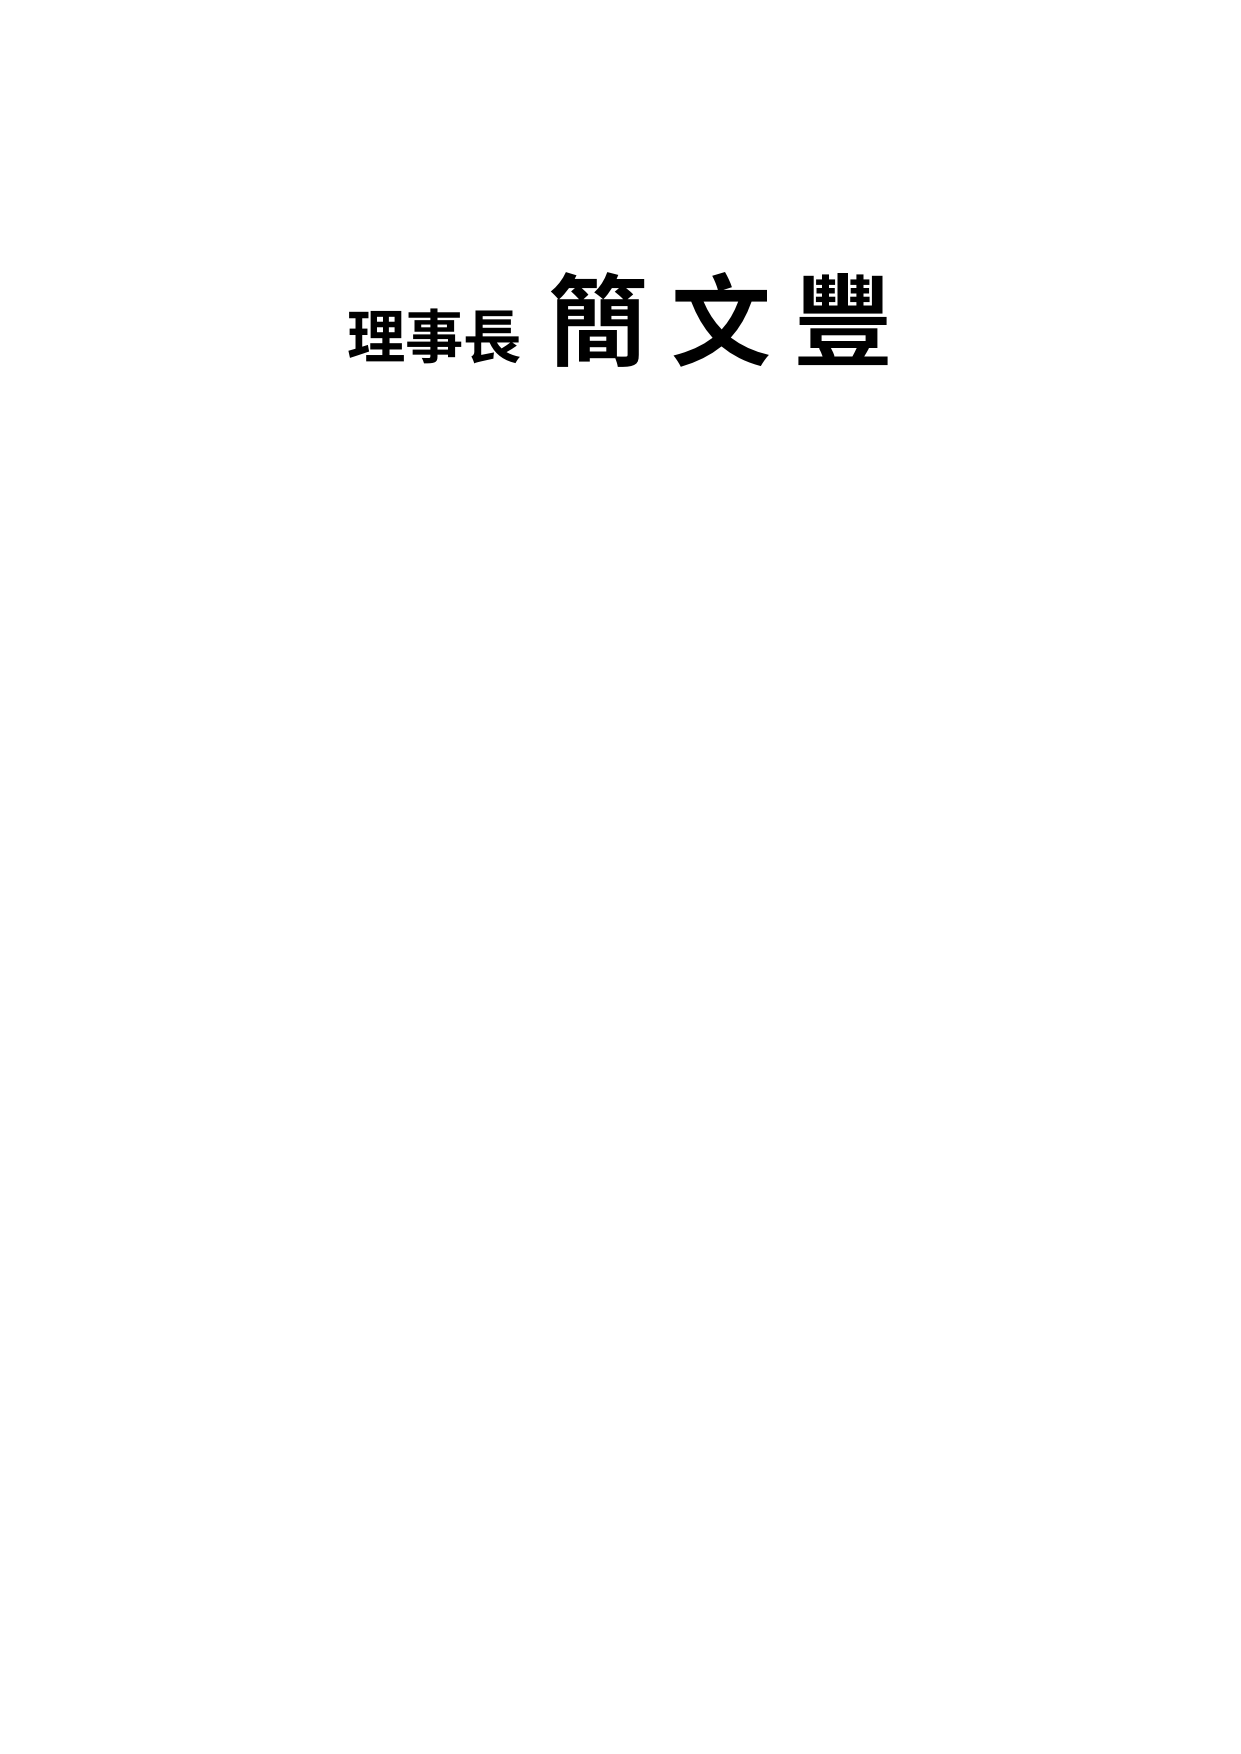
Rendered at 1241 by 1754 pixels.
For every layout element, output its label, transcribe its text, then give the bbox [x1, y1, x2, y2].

text 理事長 簡 文 豐 [188, 239, 1053, 389]
